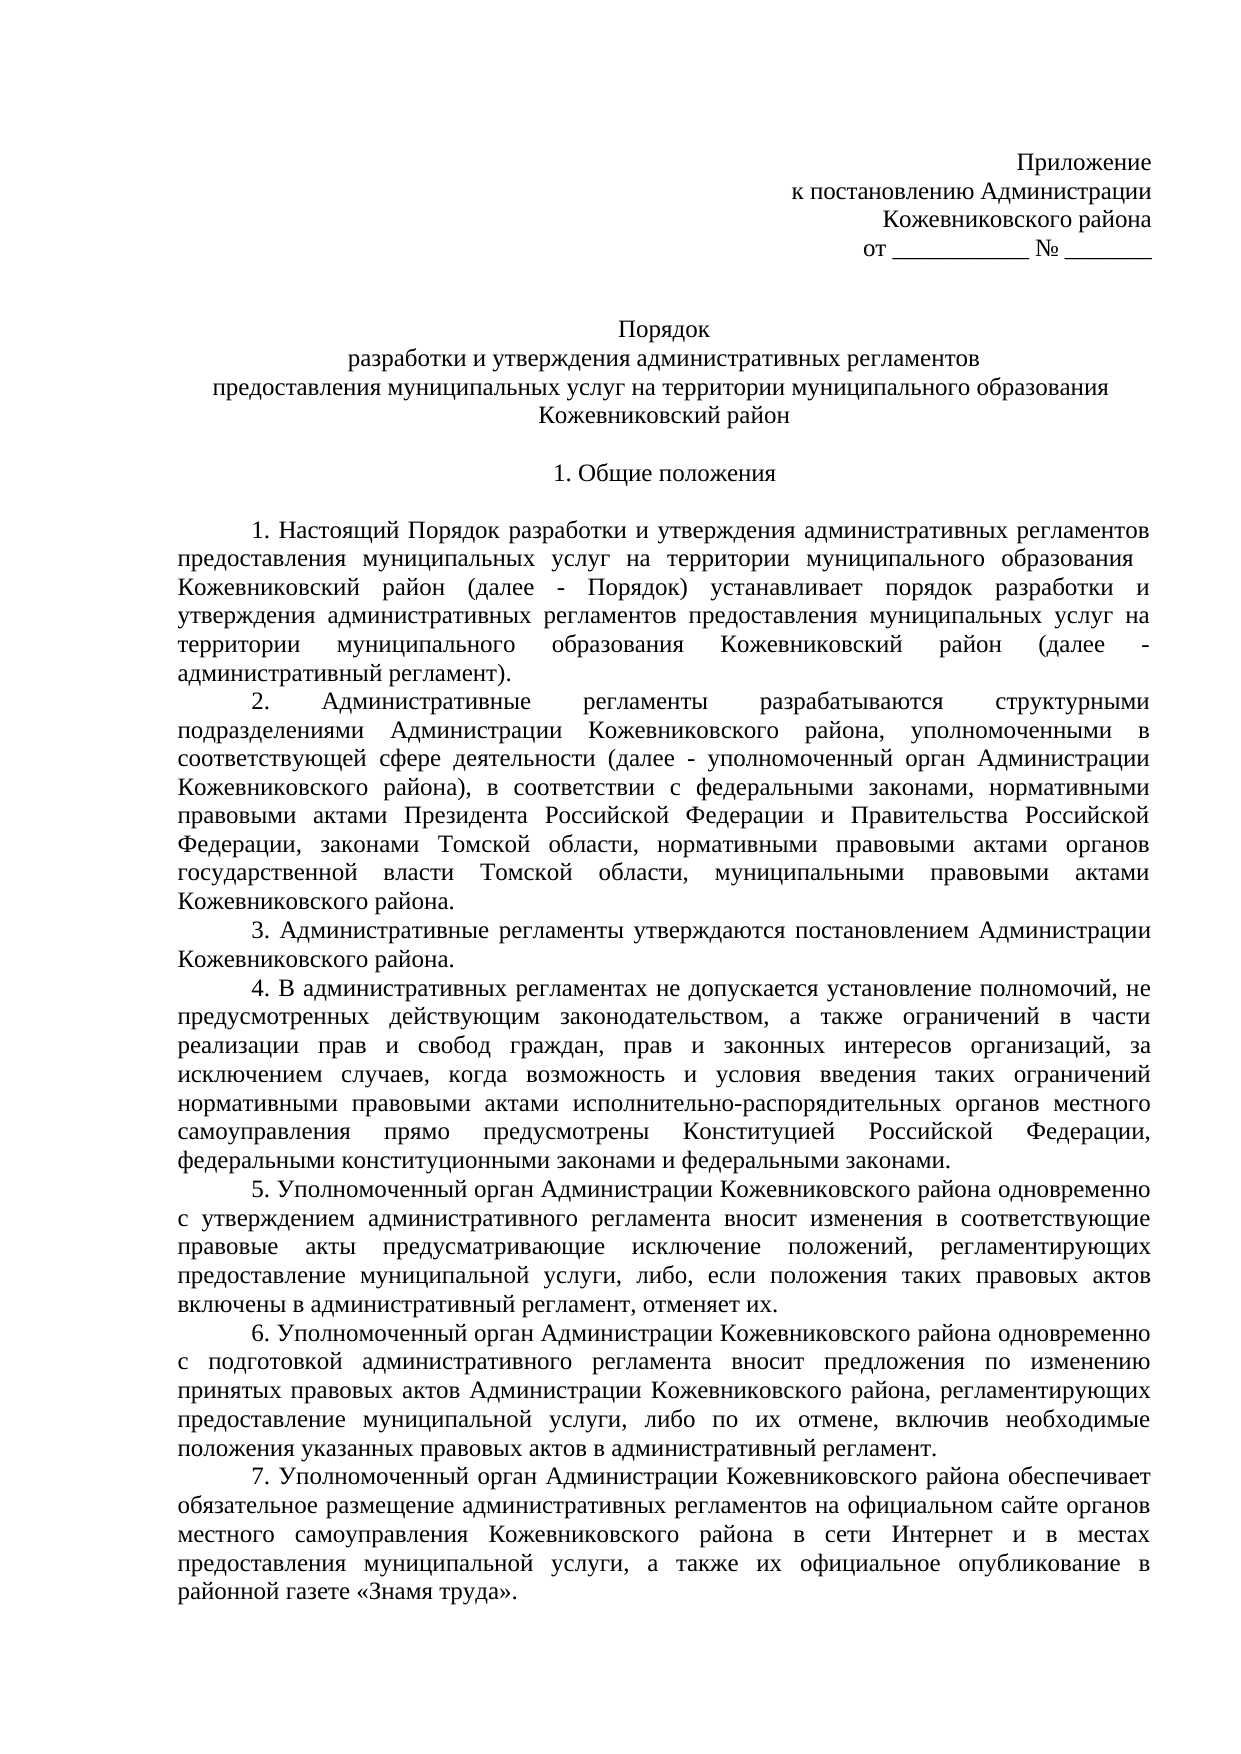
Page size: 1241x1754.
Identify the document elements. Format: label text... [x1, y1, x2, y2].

text 3. Административные регламенты утверждаются постановлением Администрации Кожевниковского района. [177, 915, 1152, 973]
text 7. Уполномоченный орган Администрации Кожевниковского района обеспечивает обязательное размещение административных регламентов на официальном сайте органов местного самоуправления Кожевниковского района в сети Интернет и в местах предоставления муниципальной услуги, а также их официальное опубликование в районной газете «Знамя труда». [177, 1461, 1152, 1605]
text Кожевниковского района [177, 204, 1152, 233]
text разработки и утверждения административных регламентов [177, 343, 1151, 372]
text Порядок [177, 315, 1151, 343]
text 4. В административных регламентах не допускается установление полномочий, не предусмотренных действующим законодательством, а также ограничений в части реализации прав и свобод граждан, прав и законных интересов организаций, за исключением случаев, когда возможность и условия введения таких ограничений нормативными правовыми актами исполнительно-распорядительных органов местного самоуправления прямо предусмотрены Конституцией Российской Федерации, федеральными конституционными законами и федеральными законами. [177, 973, 1152, 1174]
text 5. Уполномоченный орган Администрации Кожевниковского района одновременно с утверждением административного регламента вносит изменения в соответствующие правовые акты предусматривающие исключение положений, регламентирующих предоставление муниципальной услуги, либо, если положения таких правовых актов включены в административный регламент, отменяет их. [177, 1174, 1152, 1318]
text 1. Общие положения [177, 458, 1152, 487]
text предоставления муниципальных услуг на территории муниципального образования Кожевниковский район [177, 372, 1151, 429]
text 1. Настоящий Порядок разработки и утверждения административных регламентов предоставления муниципальных услуг на территории муниципального образования Кожевниковский район (далее - Порядок) устанавливает порядок разработки и утверждения административных регламентов предоставления муниципальных услуг на территории муниципального образования Кожевниковский район (далее - административный регламент). [177, 516, 1151, 687]
text к постановлению Администрации [177, 176, 1152, 204]
text Приложение [177, 147, 1152, 176]
text 6. Уполномоченный орган Администрации Кожевниковского района одновременно с подготовкой административного регламента вносит предложения по изменению принятых правовых актов Администрации Кожевниковского района, регламентирующих предоставление муниципальной услуги, либо по их отмене, включив необходимые положения указанных правовых актов в административный регламент. [177, 1318, 1152, 1461]
text 2. Административные регламенты разрабатываются структурными подразделениями Администрации Кожевниковского района, уполномоченными в соответствующей сфере деятельности (далее - уполномоченный орган Администрации Кожевниковского района), в соответствии с федеральными законами, нормативными правовыми актами Президента Российской Федерации и Правительства Российской Федерации, законами Томской области, нормативными правовыми актами органов государственной власти Томской области, муниципальными правовыми актами Кожевниковского района. [177, 687, 1151, 915]
text от ___________ № _______ [327, 233, 1152, 262]
